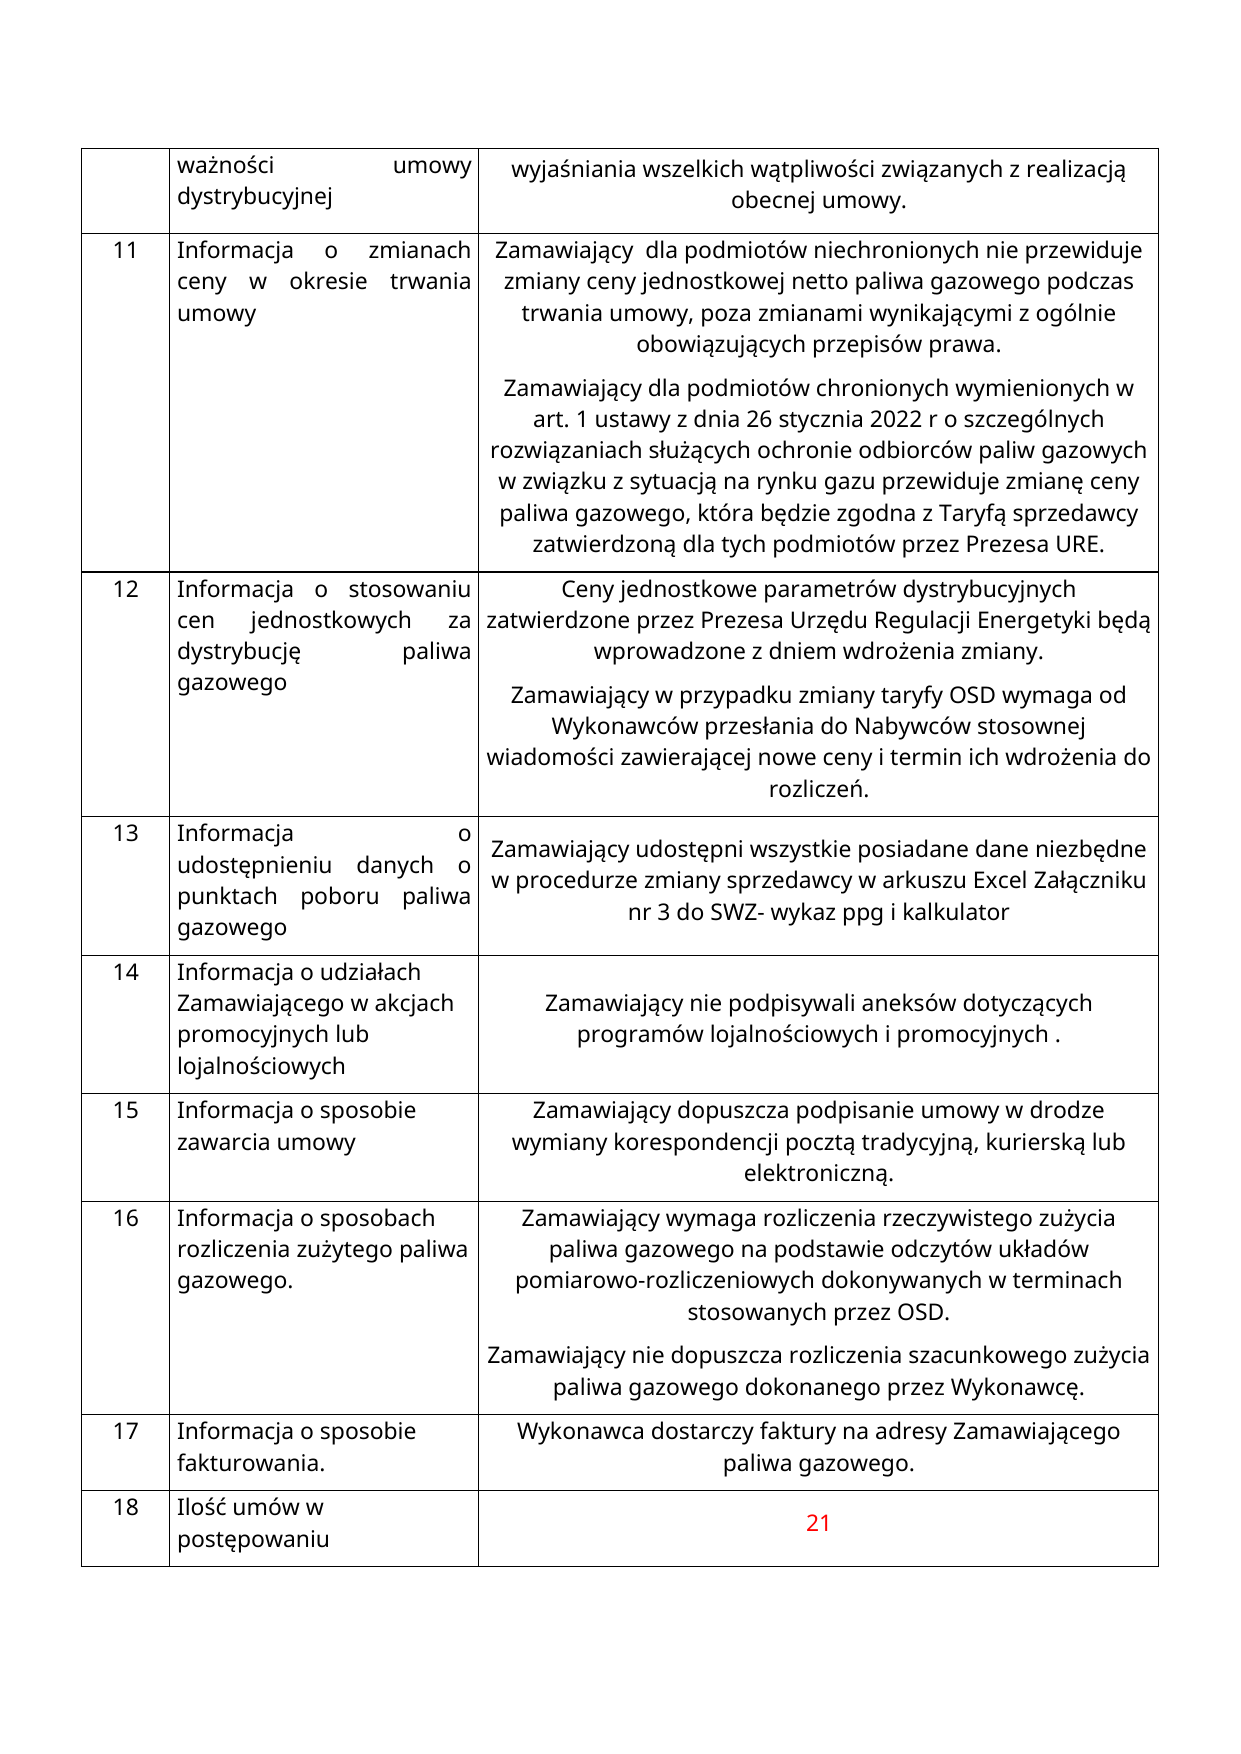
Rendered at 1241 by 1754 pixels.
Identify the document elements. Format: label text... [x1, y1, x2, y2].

table_cell Ilość umów w postępowaniu [170, 1491, 478, 1566]
table_cell 12 [82, 573, 169, 816]
table_cell 13 [82, 817, 169, 955]
table_cell Informacja o stosowaniu cen jednostkowych za dystrybucję paliwa gazowego [170, 573, 478, 816]
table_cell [479, 149, 1158, 233]
table_cell 17 [82, 1415, 169, 1490]
table_cell Wykonawca dostarczy faktury na adresy Zamawiającego paliwa gazowego. [479, 1415, 1158, 1490]
table_cell 10 [82, 149, 169, 233]
table_cell Zamawiający wymaga rozliczenia rzeczywistego zużycia paliwa gazowego na podstawie odczytów układów pomiarowo-rozliczeniowych dokonywanych w terminach stosowanych przez OSD. Zamawiający nie dopuszcza rozliczenia szacunkowego zużycia paliwa gazowego dokonanego przez Wykonawcę. [479, 1202, 1158, 1414]
table_cell Zamawiający nie podpisywali aneksów dotyczących programów lojalnościowych i promocyjnych . [479, 956, 1158, 1093]
table_cell 18 [82, 1491, 169, 1566]
table_cell Informacja o udziałach Zamawiającego w akcjach promocyjnych lub lojalnościowych [170, 956, 478, 1093]
table_cell Informacja o sposobie fakturowania. [170, 1415, 478, 1490]
table_cell Zamawiający dla podmiotów niechronionych nie przewiduje zmiany ceny jednostkowej netto paliwa gazowego podczas trwania umowy, poza zmianami wynikającymi z ogólnie obowiązujących przepisów prawa. Zamawiający dla podmiotów chronionych wymienionych w art. 1 ustawy z dnia 26 stycznia 2022 r o szczególnych rozwiązaniach służących ochronie odbiorców paliw gazowych w związku z sytuacją na rynku gazu przewiduje zmianę ceny paliwa gazowego, która będzie zgodna z Taryfą sprzedawcy zatwierdzoną dla tych podmiotów przez Prezesa URE. [479, 234, 1158, 571]
table_cell 15 [82, 1094, 169, 1201]
table_cell Zamawiający udostępni wszystkie posiadane dane niezbędne w procedurze zmiany sprzedawcy w arkuszu Excel Załączniku nr 3 do SWZ- wykaz ppg i kalkulator [479, 817, 1158, 955]
table_cell 16 [82, 1202, 169, 1414]
table_cell 11 [82, 234, 169, 571]
table_cell 21 [479, 1491, 1158, 1566]
table_cell Informacja o sposobie zawarcia umowy [170, 1094, 478, 1201]
table_cell Zamawiający dopuszcza podpisanie umowy w drodze wymiany korespondencji pocztą tradycyjną, kurierską lub elektroniczną. [479, 1094, 1158, 1201]
table_cell Informacja o sposobach rozliczenia zużytego paliwa gazowego. [170, 1202, 478, 1414]
table_cell Informacja o udostępnieniu danych o punktach poboru paliwa gazowego [170, 817, 478, 955]
table_cell 14 [82, 956, 169, 1093]
table_cell Ceny jednostkowe parametrów dystrybucyjnych zatwierdzone przez Prezesa Urzędu Regulacji Energetyki będą wprowadzone z dniem wdrożenia zmiany. Zamawiający w przypadku zmiany taryfy OSD wymaga od Wykonawców przesłania do Nabywców stosownej wiadomości zawierającej nowe ceny i termin ich wdrożenia do rozliczeń. [479, 573, 1158, 816]
table_cell Informacja o zmianach ceny w okresie trwania umowy [170, 234, 478, 571]
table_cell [170, 149, 478, 233]
